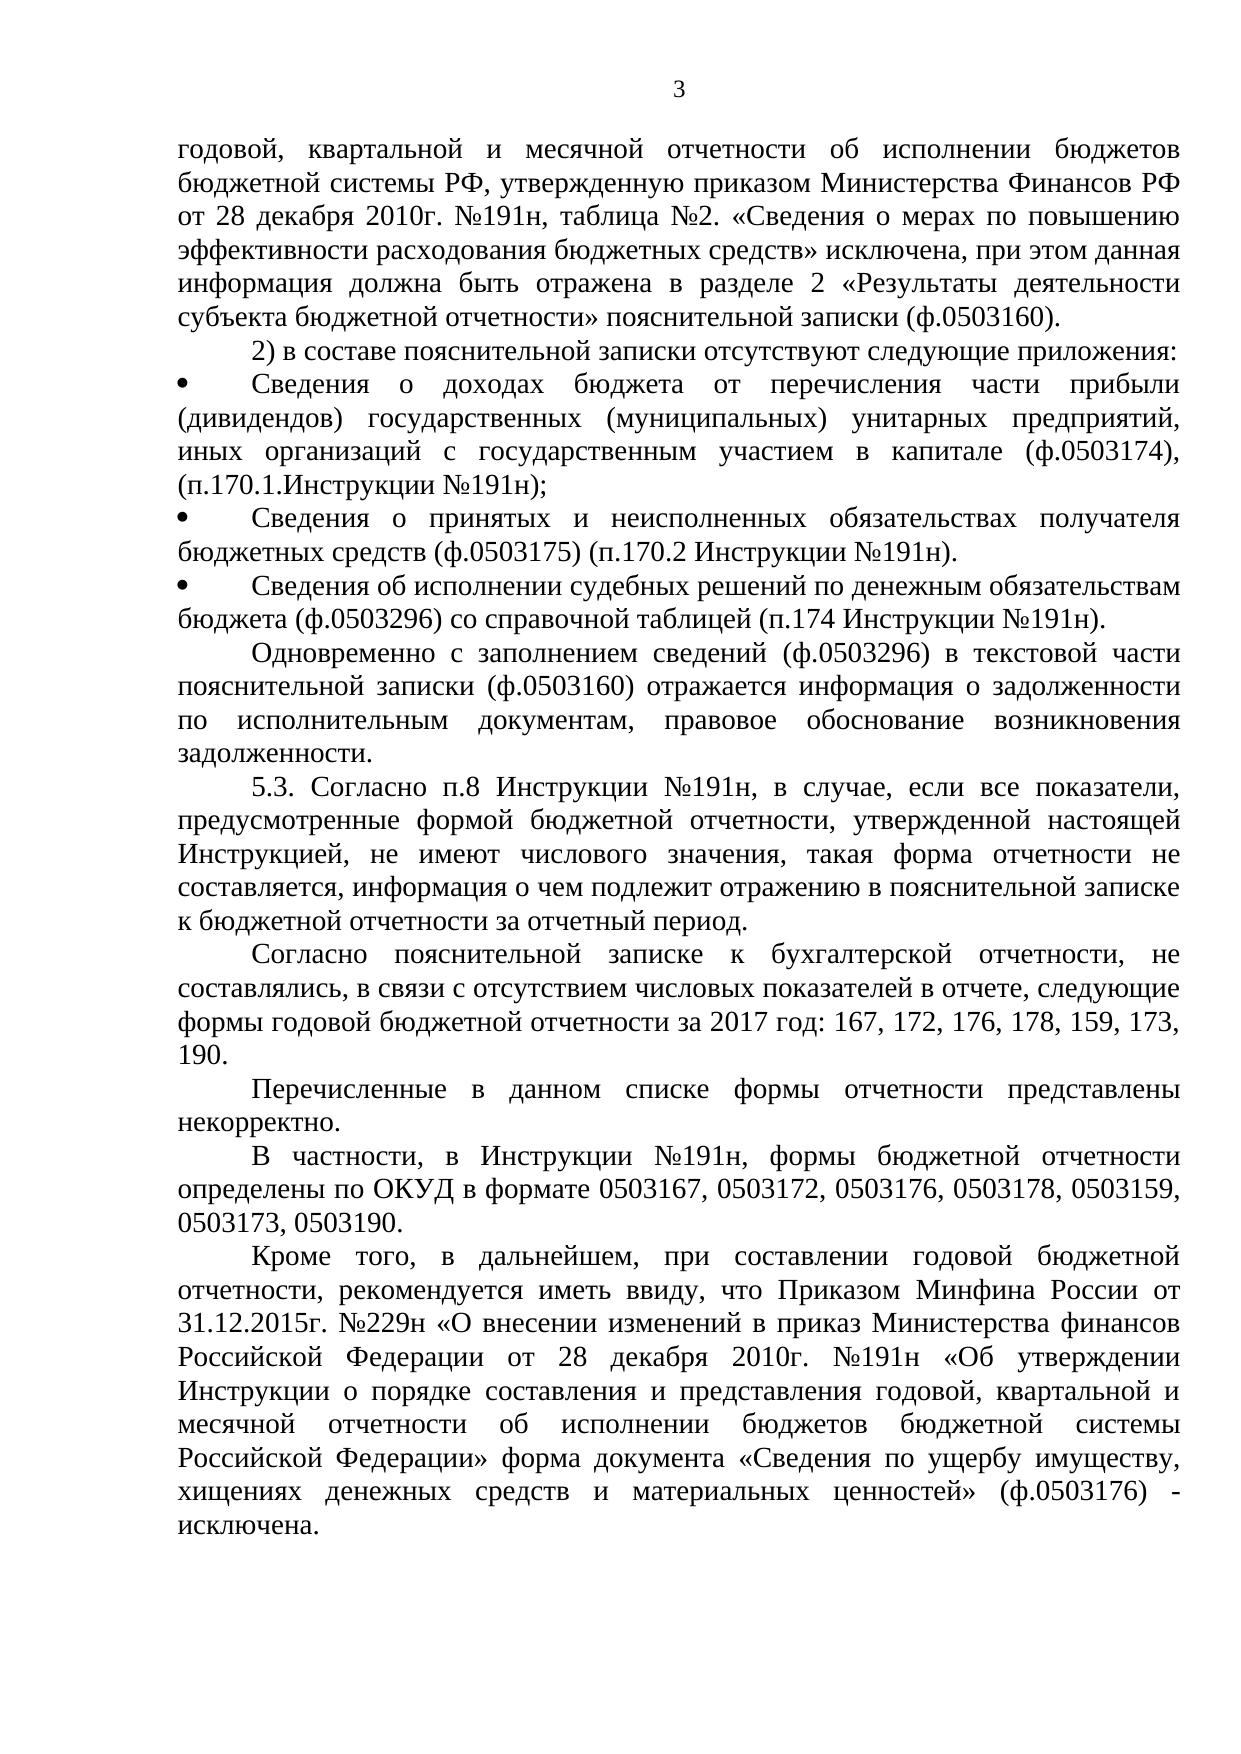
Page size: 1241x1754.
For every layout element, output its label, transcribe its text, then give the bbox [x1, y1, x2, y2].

text Одновременно с заполнением сведений (ф.0503296) в текстовой части пояснительной записки (ф.0503160) отражается информация о задолженности по исполнительным документам, правовое обоснование возникновения задолженности. [177, 635, 1181, 769]
list Сведения о доходах бюджета от перечисления части прибыли (дивидендов) государственных (муниципальных) унитарных предприятий, иных организаций с государственным участием в капитале (ф.0503174), (п.170.1.Инструкции №191н); [177, 366, 1181, 500]
text 2) в составе пояснительной записки отсутствуют следующие приложения: [177, 333, 1181, 366]
text В частности, в Инструкции №191н, формы бюджетной отчетности определены по ОКУД в формате 0503167, 0503172, 0503176, 0503178, 0503159, 0503173, 0503190. [177, 1138, 1181, 1238]
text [177, 131, 1181, 333]
list Сведения о принятых и неисполненных обязательствах получателя бюджетных средств (ф.0503175) (п.170.2 Инструкции №191н). [177, 500, 1181, 568]
text 5.3. Согласно п.8 Инструкции №191н, в случае, если все показатели, предусмотренные формой бюджетной отчетности, утвержденной настоящей Инструкцией, не имеют числового значения, такая форма отчетности не составляется, информация о чем подлежит отражению в пояснительной записке к бюджетной отчетности за отчетный период. [177, 769, 1181, 937]
list Сведения об исполнении судебных решений по денежным обязательствам бюджета (ф.0503296) со справочной таблицей (п.174 Инструкции №191н). [177, 568, 1181, 635]
text Перечисленные в данном списке формы отчетности представлены некорректно. [177, 1071, 1181, 1138]
text Согласно пояснительной записке к бухгалтерской отчетности, не составлялись, в связи с отсутствием числовых показателей в отчете, следующие формы годовой бюджетной отчетности за 2017 год: 167, 172, 176, 178, 159, 173, 190. [177, 937, 1181, 1071]
text Кроме того, в дальнейшем, при составлении годовой бюджетной отчетности, рекомендуется иметь ввиду, что Приказом Минфина России от 31.12.2015г. №229н «О внесении изменений в приказ Министерства финансов Российской Федерации от 28 декабря 2010г. №191н «Об утверждении Инструкции о порядке составления и представления годовой, квартальной и месячной отчетности об исполнении бюджетов бюджетной системы Российской Федерации» форма документа «Сведения по ущербу имуществу, хищениях денежных средств и материальных ценностей» (ф.0503176) - исключена. [177, 1238, 1181, 1540]
